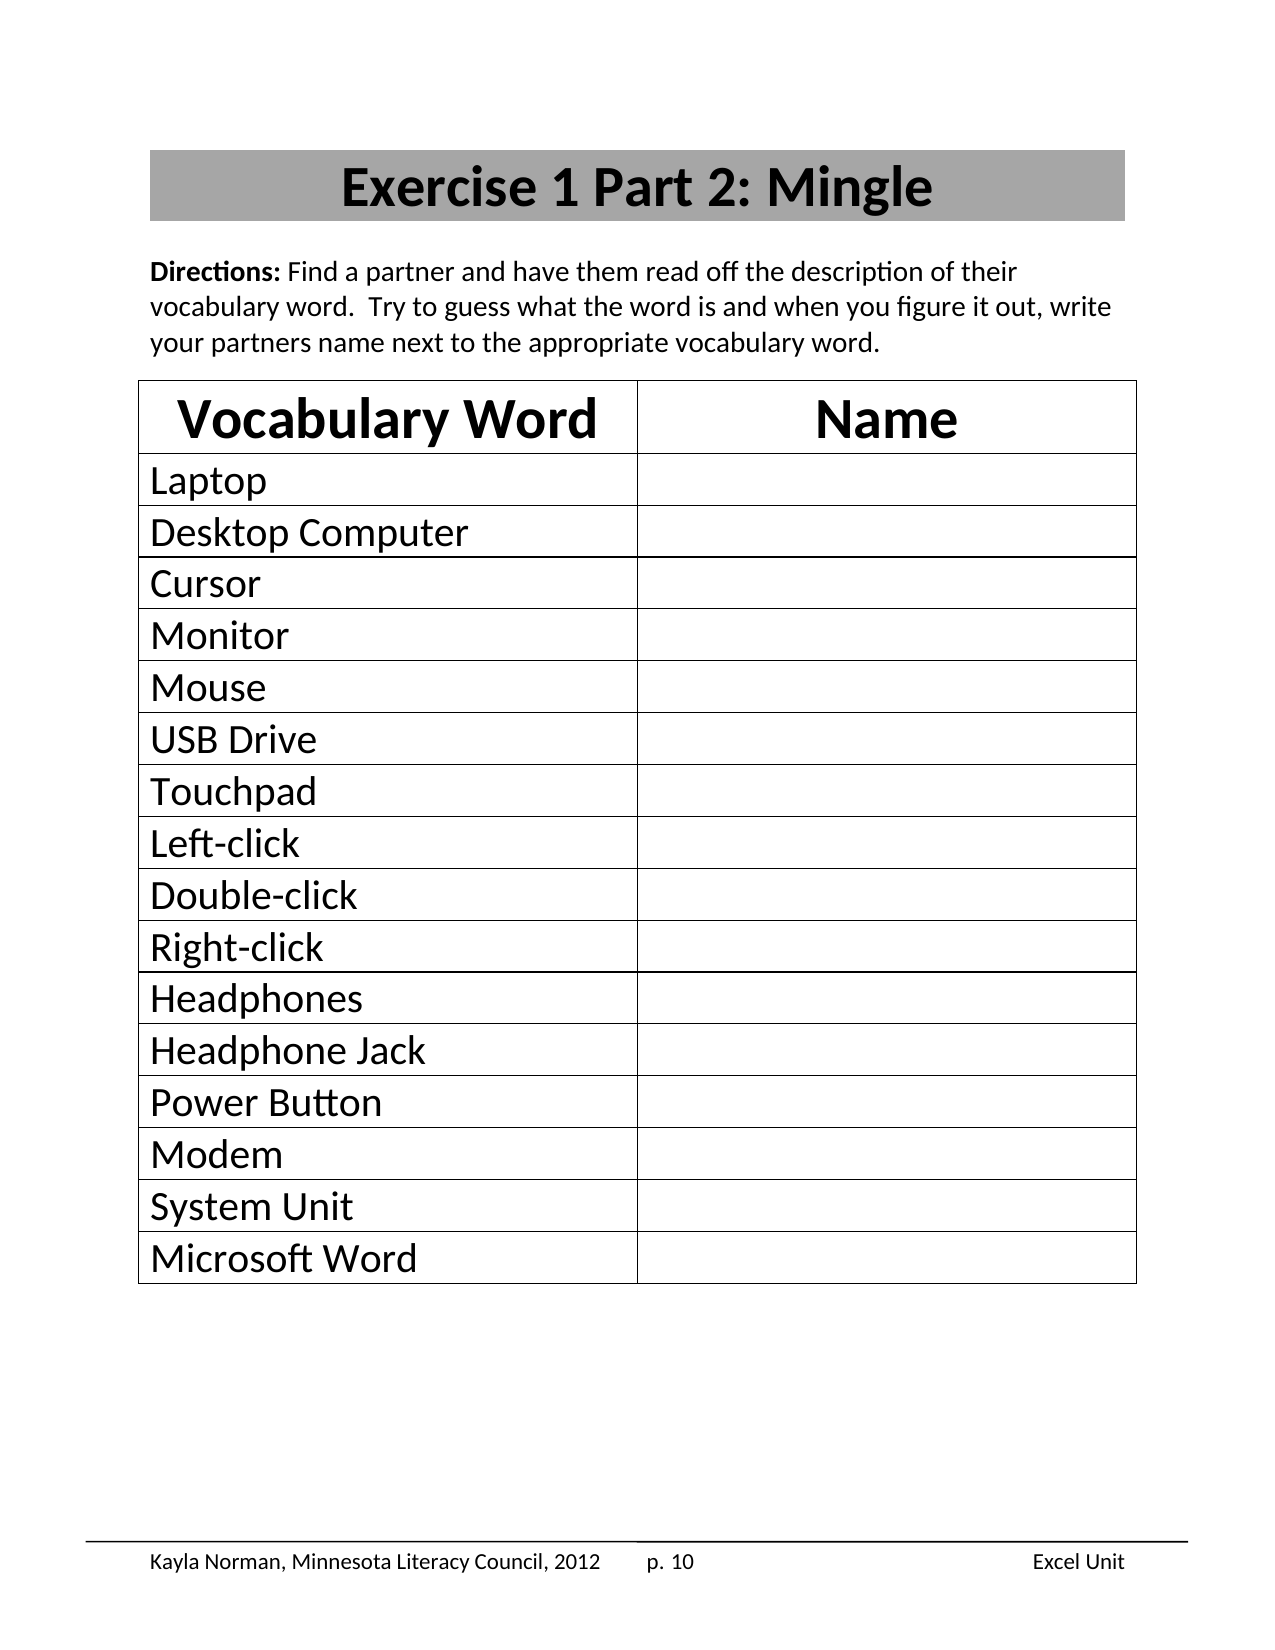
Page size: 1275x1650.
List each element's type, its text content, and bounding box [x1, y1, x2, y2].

table_cell Modem [139, 1128, 637, 1179]
table_header Name [638, 381, 1136, 453]
table_cell [638, 1232, 1136, 1283]
table_cell [638, 973, 1136, 1023]
table_cell Power Button [139, 1076, 637, 1127]
table_header Vocabulary Word [139, 381, 637, 453]
table_cell [638, 661, 1136, 712]
table_cell Mouse [139, 661, 637, 712]
table_cell [638, 713, 1136, 764]
table_cell Monitor [139, 609, 637, 660]
table_cell Double-click [139, 869, 637, 919]
table_cell [638, 1180, 1136, 1231]
table_cell Cursor [139, 558, 637, 608]
table_cell Headphones [139, 973, 637, 1023]
table_cell Headphone Jack [139, 1024, 637, 1075]
table_cell [638, 1076, 1136, 1127]
table_cell Left-click [139, 817, 637, 868]
text Directions: Find a partner and have them read off the description of their vocabulary word. Try to guess what the word is and when you figure it out, write your partners name next to the appropriate vocabulary word. [150, 253, 1125, 359]
table_cell [638, 921, 1136, 971]
table_cell Desktop Computer [139, 506, 637, 556]
table_cell Touchpad [139, 765, 637, 816]
table_cell USB Drive [139, 713, 637, 764]
table_cell [638, 454, 1136, 504]
table_cell Microsoft Word [139, 1232, 637, 1283]
table_cell Right-click [139, 921, 637, 971]
table_cell [638, 558, 1136, 608]
table_cell [638, 765, 1136, 816]
table_cell [638, 817, 1136, 868]
table_cell [638, 506, 1136, 556]
table_cell System Unit [139, 1180, 637, 1231]
table_cell [638, 1024, 1136, 1075]
table_cell Laptop [139, 454, 637, 504]
text Exercise 1 Part 2: Mingle [150, 150, 1125, 221]
table_cell [638, 869, 1136, 919]
table_cell [638, 609, 1136, 660]
table_cell [638, 1128, 1136, 1179]
